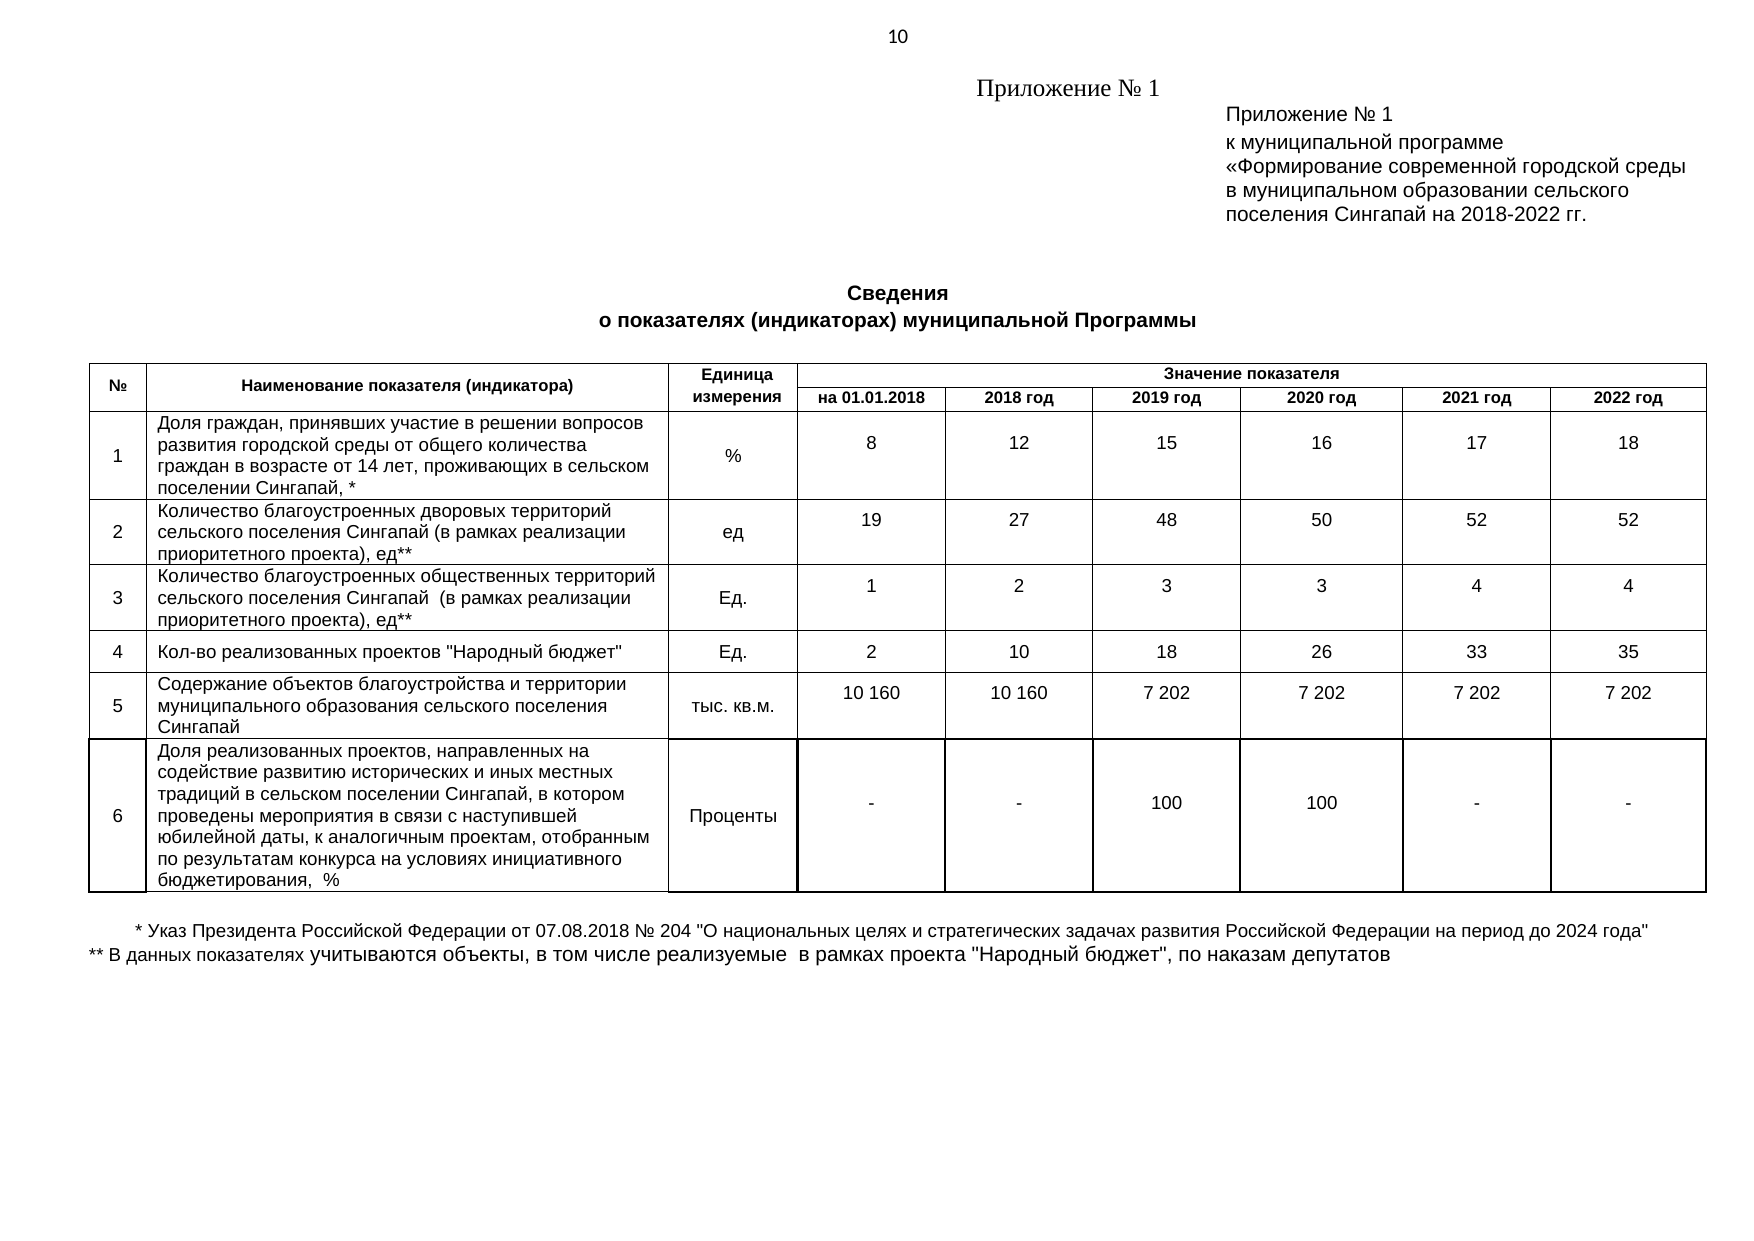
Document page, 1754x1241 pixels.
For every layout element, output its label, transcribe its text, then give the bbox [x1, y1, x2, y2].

table_cell 19 [798, 500, 945, 564]
table_cell 100 [1241, 740, 1402, 891]
table_cell Доля реализованных проектов, направленных на содействие развитию исторических и иных местных традиций в сельском поселении Сингапай, в котором проведены мероприятия в связи с наступившей юбилейной даты, к аналогичным проектам, отобранным по результатам конкурса на условиях инициативного бюджетирования, % [147, 739, 668, 891]
table_cell 2 [90, 500, 146, 564]
table_cell 10 160 [946, 673, 1092, 738]
table_cell 16 [1241, 412, 1402, 498]
table_cell Кол-во реализованных проектов "Народный бюджет" [147, 631, 668, 672]
table_cell 2022 год [1551, 388, 1706, 411]
table_cell тыс. кв.м. [669, 673, 797, 738]
table_cell 2021 год [1403, 388, 1550, 411]
table_cell 2 [798, 631, 945, 672]
table_cell на 01.01.2018 [798, 388, 945, 411]
table_cell 52 [1551, 500, 1706, 564]
table_cell Проценты [669, 740, 796, 891]
table_cell % [669, 412, 797, 498]
table_cell 2020 год [1241, 388, 1402, 411]
table_cell 26 [1241, 631, 1402, 672]
text ** В данных показателях учитываются объекты, в том числе реализуемые в рамках проекта "Народный бюджет", по наказам депутатов [89, 942, 1707, 966]
table_cell - [1404, 740, 1550, 891]
table_cell Количество благоустроенных общественных территорий сельского поселения Сингапай (в рамках реализации приоритетного проекта), ед** [147, 565, 668, 630]
table_cell 3 [90, 565, 146, 630]
text к муниципальной программе [1226, 130, 1707, 154]
table_cell - [1552, 740, 1705, 891]
text Сведения [89, 281, 1707, 304]
text о показателях (индикаторах) муниципальной Программы [89, 308, 1707, 332]
table_cell 2019 год [1093, 388, 1240, 411]
table_cell Ед. [669, 565, 797, 630]
text в муниципальном образовании сельского поселения Сингапай на 2018-2022 гг. [1226, 178, 1707, 226]
table_cell 35 [1551, 631, 1706, 672]
table_cell 7 202 [1551, 673, 1706, 738]
table_cell 27 [946, 500, 1092, 564]
table_cell 7 202 [1093, 673, 1240, 738]
table_cell 2018 год [946, 388, 1092, 411]
table_cell 2 [946, 565, 1092, 630]
table_header № [90, 364, 146, 411]
table_cell ед [669, 500, 797, 564]
table_header Единица измерения [669, 364, 797, 411]
table_cell 12 [946, 412, 1092, 498]
table_cell 10 160 [798, 673, 945, 738]
text Приложение № 1 [1226, 102, 1707, 126]
table_cell 18 [1093, 631, 1240, 672]
table_cell 100 [1094, 740, 1239, 891]
table_cell 4 [1551, 565, 1706, 630]
table_cell - [799, 740, 944, 891]
table_cell 4 [90, 631, 146, 672]
text «Формирование современной городской среды [1226, 154, 1707, 178]
table_cell 1 [90, 412, 146, 498]
table_cell 3 [1241, 565, 1402, 630]
table_cell Количество благоустроенных дворовых территорий сельского поселения Сингапай (в рамках реализации приоритетного проекта), ед** [147, 500, 668, 564]
table_cell 4 [1403, 565, 1550, 630]
table_cell 48 [1093, 500, 1240, 564]
table_cell 7 202 [1241, 673, 1402, 738]
table_cell 10 [946, 631, 1092, 672]
table_cell 17 [1403, 412, 1550, 498]
table_cell 8 [798, 412, 945, 498]
table_header Наименование показателя (индикатора) [147, 364, 668, 411]
table_cell 15 [1093, 412, 1240, 498]
table_cell 6 [90, 740, 145, 891]
table_cell 33 [1403, 631, 1550, 672]
table_cell Доля граждан, принявших участие в решении вопросов развития городской среды от общего количества граждан в возрасте от 14 лет, проживающих в сельском поселении Сингапай, * [147, 412, 668, 498]
table_cell 7 202 [1403, 673, 1550, 738]
table_header Значение показателя [798, 364, 1706, 387]
table_cell 18 [1551, 412, 1706, 498]
table_cell Содержание объектов благоустройства и территории муниципального образования сельского поселения Сингапай [147, 673, 668, 738]
table_cell 52 [1403, 500, 1550, 564]
table_cell 3 [1093, 565, 1240, 630]
table_cell Ед. [669, 631, 797, 672]
table_cell - [946, 740, 1092, 891]
table_cell 50 [1241, 500, 1402, 564]
table_cell 1 [798, 565, 945, 630]
text * Указ Президента Российской Федерации от 07.08.2018 № 204 "О национальных целях и стратегических задачах развития Российской Федерации на период до 2024 года" [89, 920, 1707, 942]
text Приложение № 1 [89, 73, 1707, 102]
table_cell 5 [90, 673, 146, 738]
